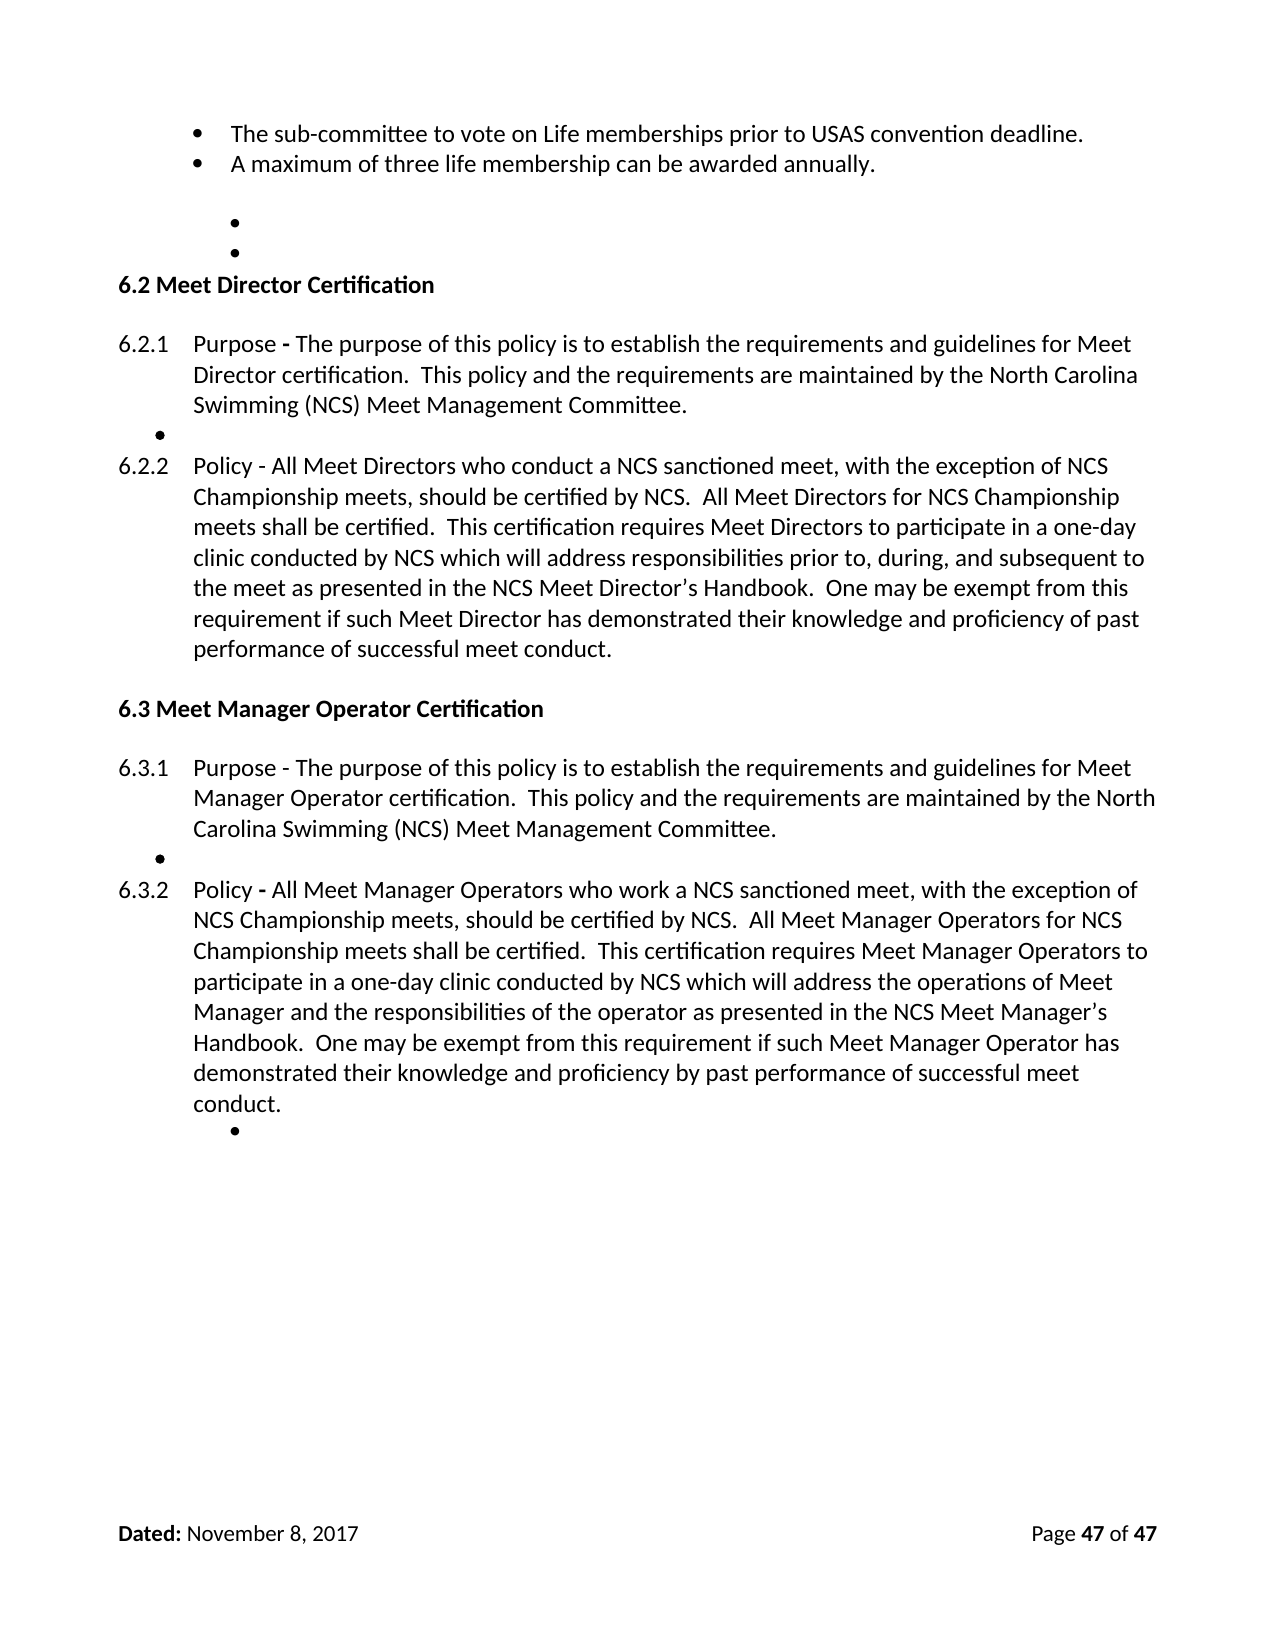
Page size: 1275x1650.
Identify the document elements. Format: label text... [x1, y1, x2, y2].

list The sub-committee to vote on Life memberships prior to USAS convention deadline. [193, 118, 1157, 149]
list Policy - All Meet Manager Operators who work a NCS sanctioned meet, with the exception of NCS Championship meets, should be certified by NCS. All Meet Manager Operators for NCS Championship meets shall be certified. This certification requires Meet Manager Operators to participate in a one-day clinic conducted by NCS which will address the operations of Meet Manager and the responsibilities of the operator as presented in the NCS Meet Manager’s Handbook. One may be exempt from this requirement if such Meet Manager Operator has demonstrated their knowledge and proficiency by past performance of successful meet conduct. [118, 874, 1157, 1118]
list Meet Director Certification [118, 269, 1157, 328]
list Meet Manager Operator Certification [118, 693, 1157, 752]
list Purpose - The purpose of this policy is to establish the requirements and guidelines for Meet Manager Operator certification. This policy and the requirements are maintained by the North Carolina Swimming (NCS) Meet Management Committee. [118, 752, 1157, 843]
list Purpose - The purpose of this policy is to establish the requirements and guidelines for Meet Director certification. This policy and the requirements are maintained by the North Carolina Swimming (NCS) Meet Management Committee. [118, 328, 1157, 420]
list A maximum of three life membership can be awarded annually. [193, 149, 1157, 208]
list Policy - All Meet Directors who conduct a NCS sanctioned meet, with the exception of NCS Championship meets, should be certified by NCS. All Meet Directors for NCS Championship meets shall be certified. This certification requires Meet Directors to participate in a one-day clinic conducted by NCS which will address responsibilities prior to, during, and subsequent to the meet as presented in the NCS Meet Director’s Handbook. One may be exempt from this requirement if such Meet Director has demonstrated their knowledge and proficiency of past performance of successful meet conduct. [118, 450, 1157, 693]
